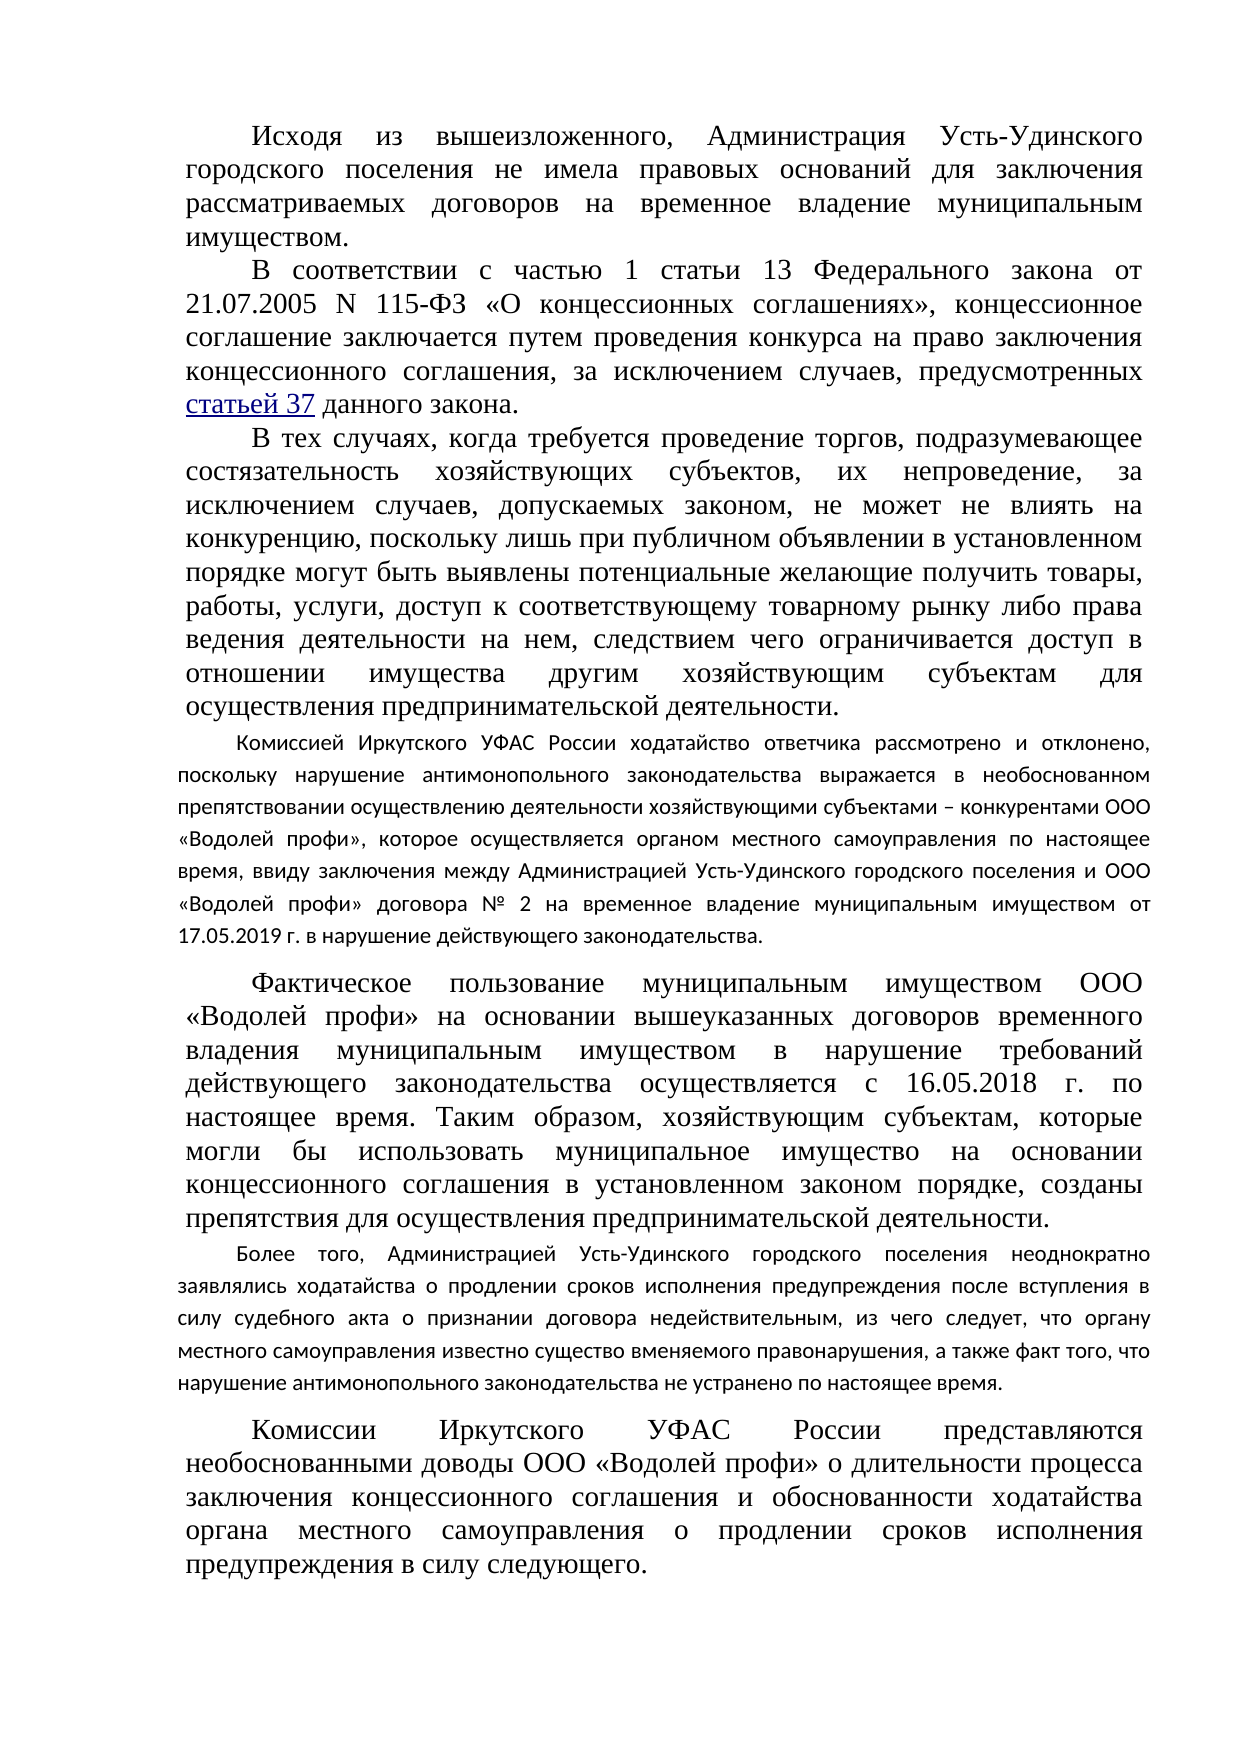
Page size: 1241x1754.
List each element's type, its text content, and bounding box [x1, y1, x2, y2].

text Комиссии Иркутского УФАС России представляются необоснованными доводы ООО «Водолей профи» о длительности процесса заключения концессионного соглашения и обоснованности ходатайства органа местного самоуправления о продлении сроков исполнения предупреждения в силу следующего. [185, 1412, 1143, 1579]
text Комиссией Иркутского УФАС России ходатайство ответчика рассмотрено и отклонено, поскольку нарушение антимонопольного законодательства выражается в необоснованном препятствовании осуществлению деятельности хозяйствующими субъектами – конкурентами ООО «Водолей профи», которое осуществляется органом местного самоуправления по настоящее время, ввиду заключения между Администрацией Усть-Удинского городского поселения и ООО «Водолей профи» договора № 2 на временное владение муниципальным имуществом от 17.05.2019 г. в нарушение действующего законодательства. [177, 728, 1152, 949]
text В соответствии с частью 1 статьи 13 Федерального закона от 21.07.2005 N 115-ФЗ «О концессионных соглашениях», концессионное соглашение заключается путем проведения конкурса на право заключения концессионного соглашения, за исключением случаев, предусмотренных статьей 37 данного закона. [185, 252, 1143, 420]
text Более того, Администрацией Усть-Удинского городского поселения неоднократно заявлялись ходатайства о продлении сроков исполнения предупреждения после вступления в силу судебного акта о признании договора недействительным, из чего следует, что органу местного самоуправления известно существо вменяемого правонарушения, а также факт того, что нарушение антимонопольного законодательства не устранено по настоящее время. [177, 1239, 1152, 1396]
text Исходя из вышеизложенного, Администрация Усть-Удинского городского поселения не имела правовых оснований для заключения рассматриваемых договоров на временное владение муниципальным имуществом. [185, 118, 1143, 252]
text В тех случаях, когда требуется проведение торгов, подразумевающее состязательность хозяйствующих субъектов, их непроведение, за исключением случаев, допускаемых законом, не может не влиять на конкуренцию, поскольку лишь при публичном объявлении в установленном порядке могут быть выявлены потенциальные желающие получить товары, работы, услуги, доступ к соответствующему товарному рынку либо права ведения деятельности на нем, следствием чего ограничивается доступ в отношении имущества другим хозяйствующим субъектам для осуществления предпринимательской деятельности. [185, 420, 1143, 722]
text Фактическое пользование муниципальным имуществом ООО «Водолей профи» на основании вышеуказанных договоров временного владения муниципальным имуществом в нарушение требований действующего законодательства осуществляется с 16.05.2018 г. по настоящее время. Таким образом, хозяйствующим субъектам, которые могли бы использовать муниципальное имущество на основании концессионного соглашения в установленном законом порядке, созданы препятствия для осуществления предпринимательской деятельности. [185, 965, 1143, 1233]
